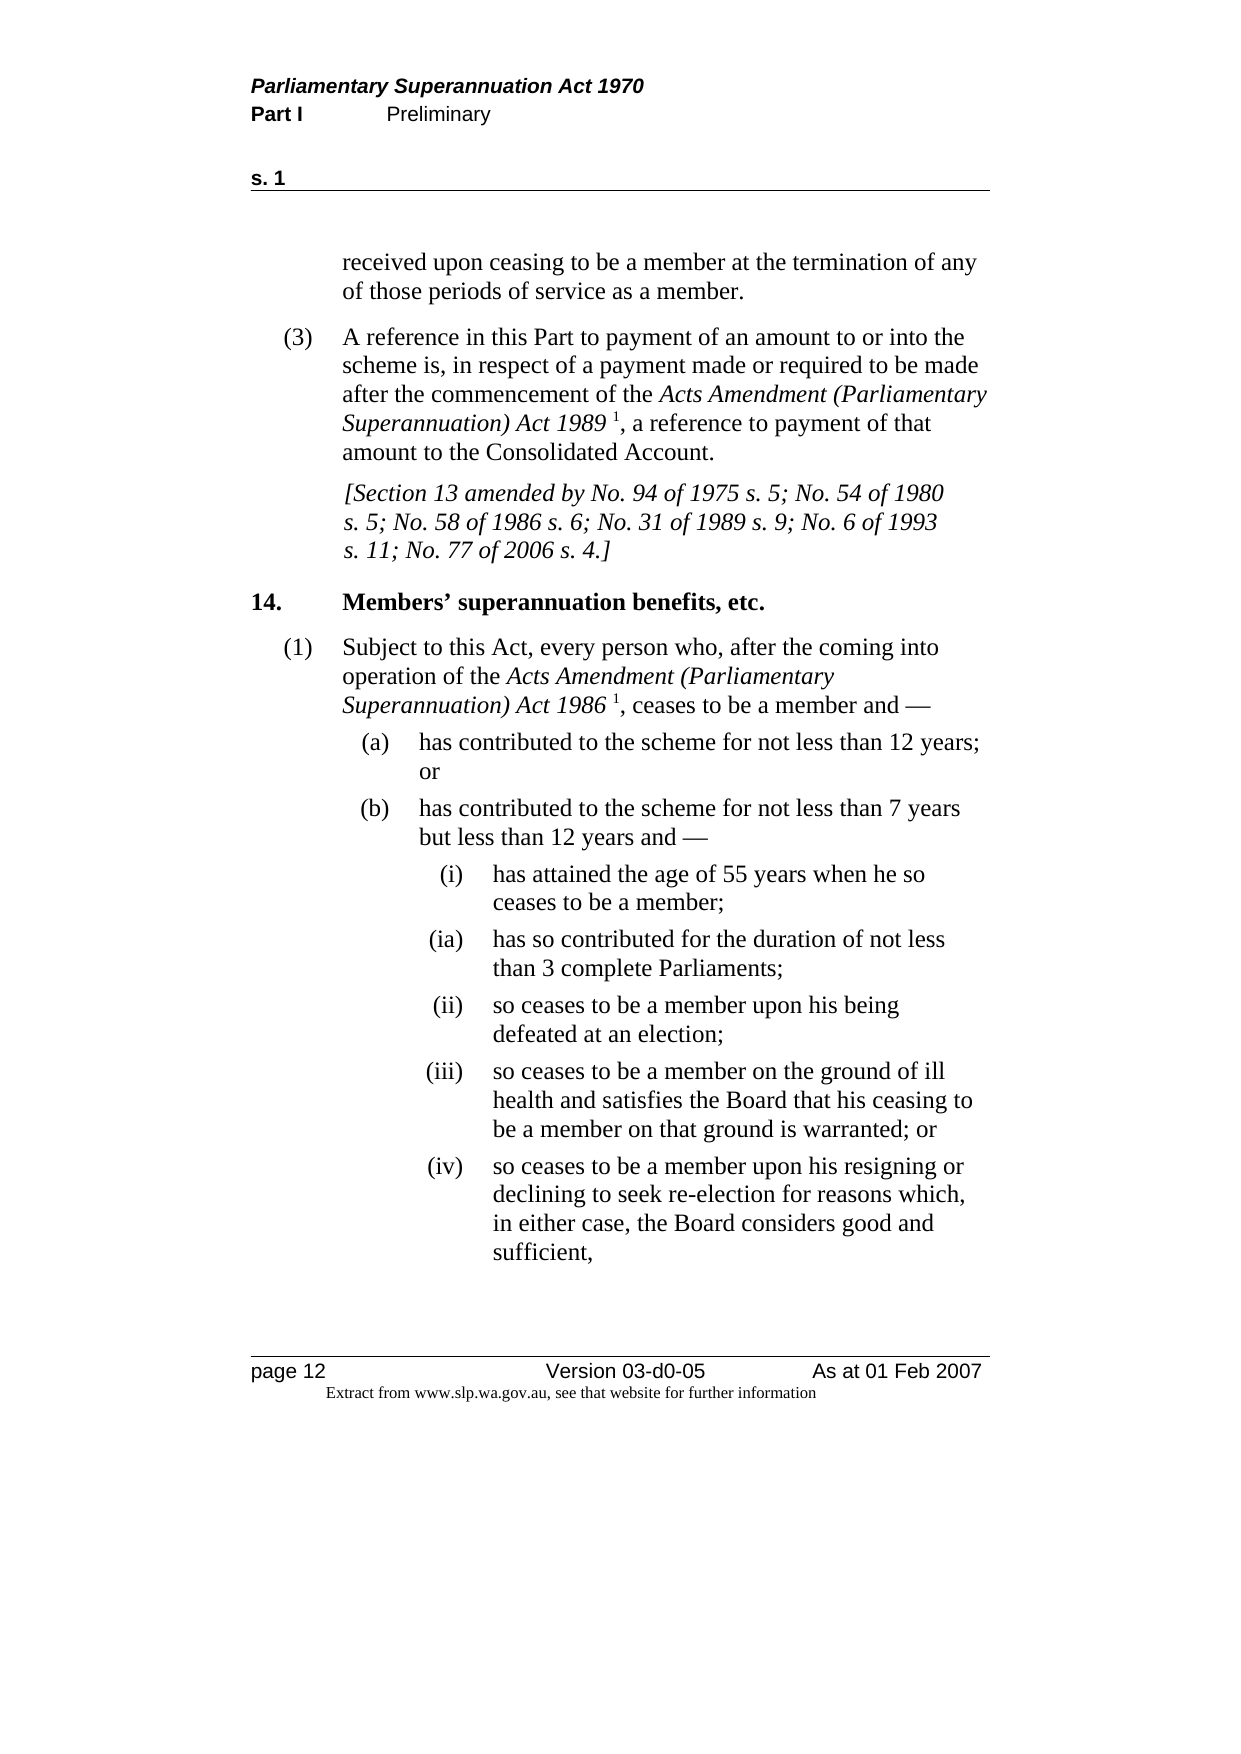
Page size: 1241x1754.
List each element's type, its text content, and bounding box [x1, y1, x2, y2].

text (ia) has so contributed for the duration of not less than 3 complete Parliaments; [251, 924, 990, 982]
text (1) Subject to this Act, every person who, after the coming into operation of the Acts Amendment (Parliamentary Superannuation) Act 1986 1, ceases to be a member and — [251, 632, 990, 719]
text (b) has contributed to the scheme for not less than 7 years but less than 12 years and — [251, 793, 990, 850]
text (i) has attained the age of 55 years when he so ceases to be a member; [251, 859, 990, 916]
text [251, 247, 990, 305]
text (iii) so ceases to be a member on the ground of ill health and satisfies the Board that his ceasing to be a member on that ground is warranted; or [251, 1056, 990, 1142]
text (iv) so ceases to be a member upon his resigning or declining to seek re-election for reasons which, in either case, the Board considers good and sufficient, [251, 1151, 990, 1266]
text (a) has contributed to the scheme for not less than 12 years; or [251, 727, 990, 784]
text (3) A reference in this Part to payment of an amount to or into the scheme is, in respect of a payment made or required to be made after the commencement of the Acts Amendment (Parliamentary Superannuation) Act 1989 1, a reference to payment of that amount to the Consolidated Account. [251, 322, 990, 465]
text [Section 13 amended by No. 94 of 1975 s. 5; No. 54 of 1980 s. 5; No. 58 of 1986 s. 6; No. 31 of 1989 s. 9; No. 6 of 1993 s. 11; No. 77 of 2006 s. 4.] [251, 478, 990, 564]
text (ii) so ceases to be a member upon his being defeated at an election; [251, 990, 990, 1048]
subtitle 14. Members’ superannuation benefits, etc. [251, 587, 990, 616]
